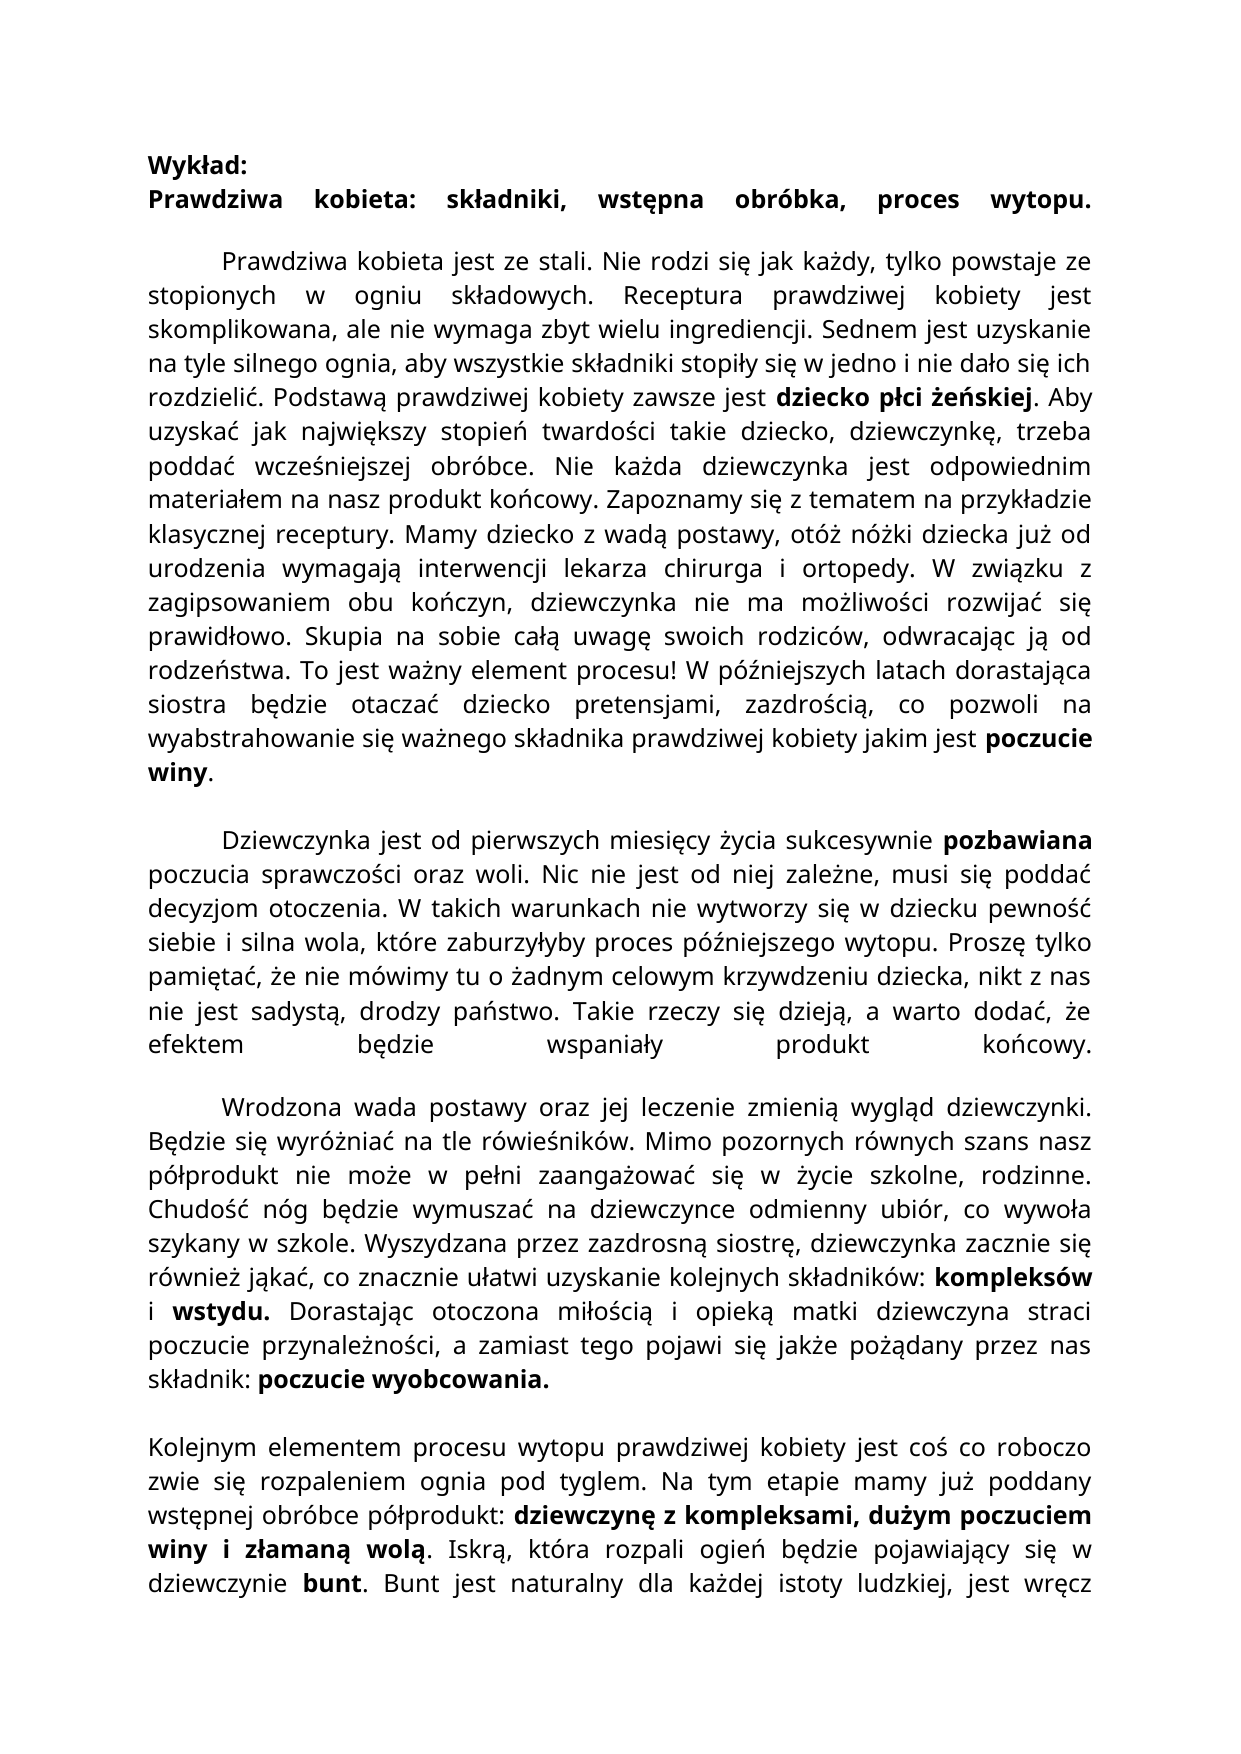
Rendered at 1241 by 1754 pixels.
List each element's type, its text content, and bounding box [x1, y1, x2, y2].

text Wykład: [148, 148, 1093, 182]
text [148, 1430, 1093, 1600]
text Dziewczynka jest od pierwszych miesięcy życia sukcesywnie pozbawiana poczucia sprawczości oraz woli. Nic nie jest od niej zależne, musi się poddać decyzjom otoczenia. W takich warunkach nie wytworzy się w dziecku pewność siebie i silna wola, które zaburzyłyby proces późniejszego wytopu. Proszę tylko pamiętać, że nie mówimy tu o żadnym celowym krzywdzeniu dziecka, nikt z nas nie jest sadystą, drodzy państwo. Takie rzeczy się dzieją, a warto dodać, że efektem będzie wspaniały produkt końcowy. [148, 823, 1093, 1089]
text Wrodzona wada postawy oraz jej leczenie zmienią wygląd dziewczynki. Będzie się wyróżniać na tle rówieśników. Mimo pozornych równych szans nasz półprodukt nie może w pełni zaangażować się w życie szkolne, rodzinne. Chudość nóg będzie wymuszać na dziewczynce odmienny ubiór, co wywoła szykany w szkole. Wyszydzana przez zazdrosną siostrę, dziewczynka zacznie się również jąkać, co znacznie ułatwi uzyskanie kolejnych składników: kompleksów i wstydu. Dorastając otoczona miłością i opieką matki dziewczyna straci poczucie przynależności, a zamiast tego pojawi się jakże pożądany przez nas składnik: poczucie wyobcowania. [148, 1089, 1093, 1396]
text Prawdziwa kobieta: składniki, wstępna obróbka, proces wytopu. [148, 182, 1093, 244]
text Prawdziwa kobieta jest ze stali. Nie rodzi się jak każdy, tylko powstaje ze stopionych w ogniu składowych. Receptura prawdziwej kobiety jest skomplikowana, ale nie wymaga zbyt wielu ingrediencji. Sednem jest uzyskanie na tyle silnego ognia, aby wszystkie składniki stopiły się w jedno i nie dało się ich rozdzielić. Podstawą prawdziwej kobiety zawsze jest dziecko płci żeńskiej. Aby uzyskać jak największy stopień twardości takie dziecko, dziewczynkę, trzeba poddać wcześniejszej obróbce. Nie każda dziewczynka jest odpowiednim materiałem na nasz produkt końcowy. Zapoznamy się z tematem na przykładzie klasycznej receptury. Mamy dziecko z wadą postawy, otóż nóżki dziecka już od urodzenia wymagają interwencji lekarza chirurga i ortopedy. W związku z zagipsowaniem obu kończyn, dziewczynka nie ma możliwości rozwijać się prawidłowo. Skupia na sobie całą uwagę swoich rodziców, odwracając ją od rodzeństwa. To jest ważny element procesu! W późniejszych latach dorastająca siostra będzie otaczać dziecko pretensjami, zazdrością, co pozwoli na wyabstrahowanie się ważnego składnika prawdziwej kobiety jakim jest poczucie winy. [148, 244, 1093, 789]
